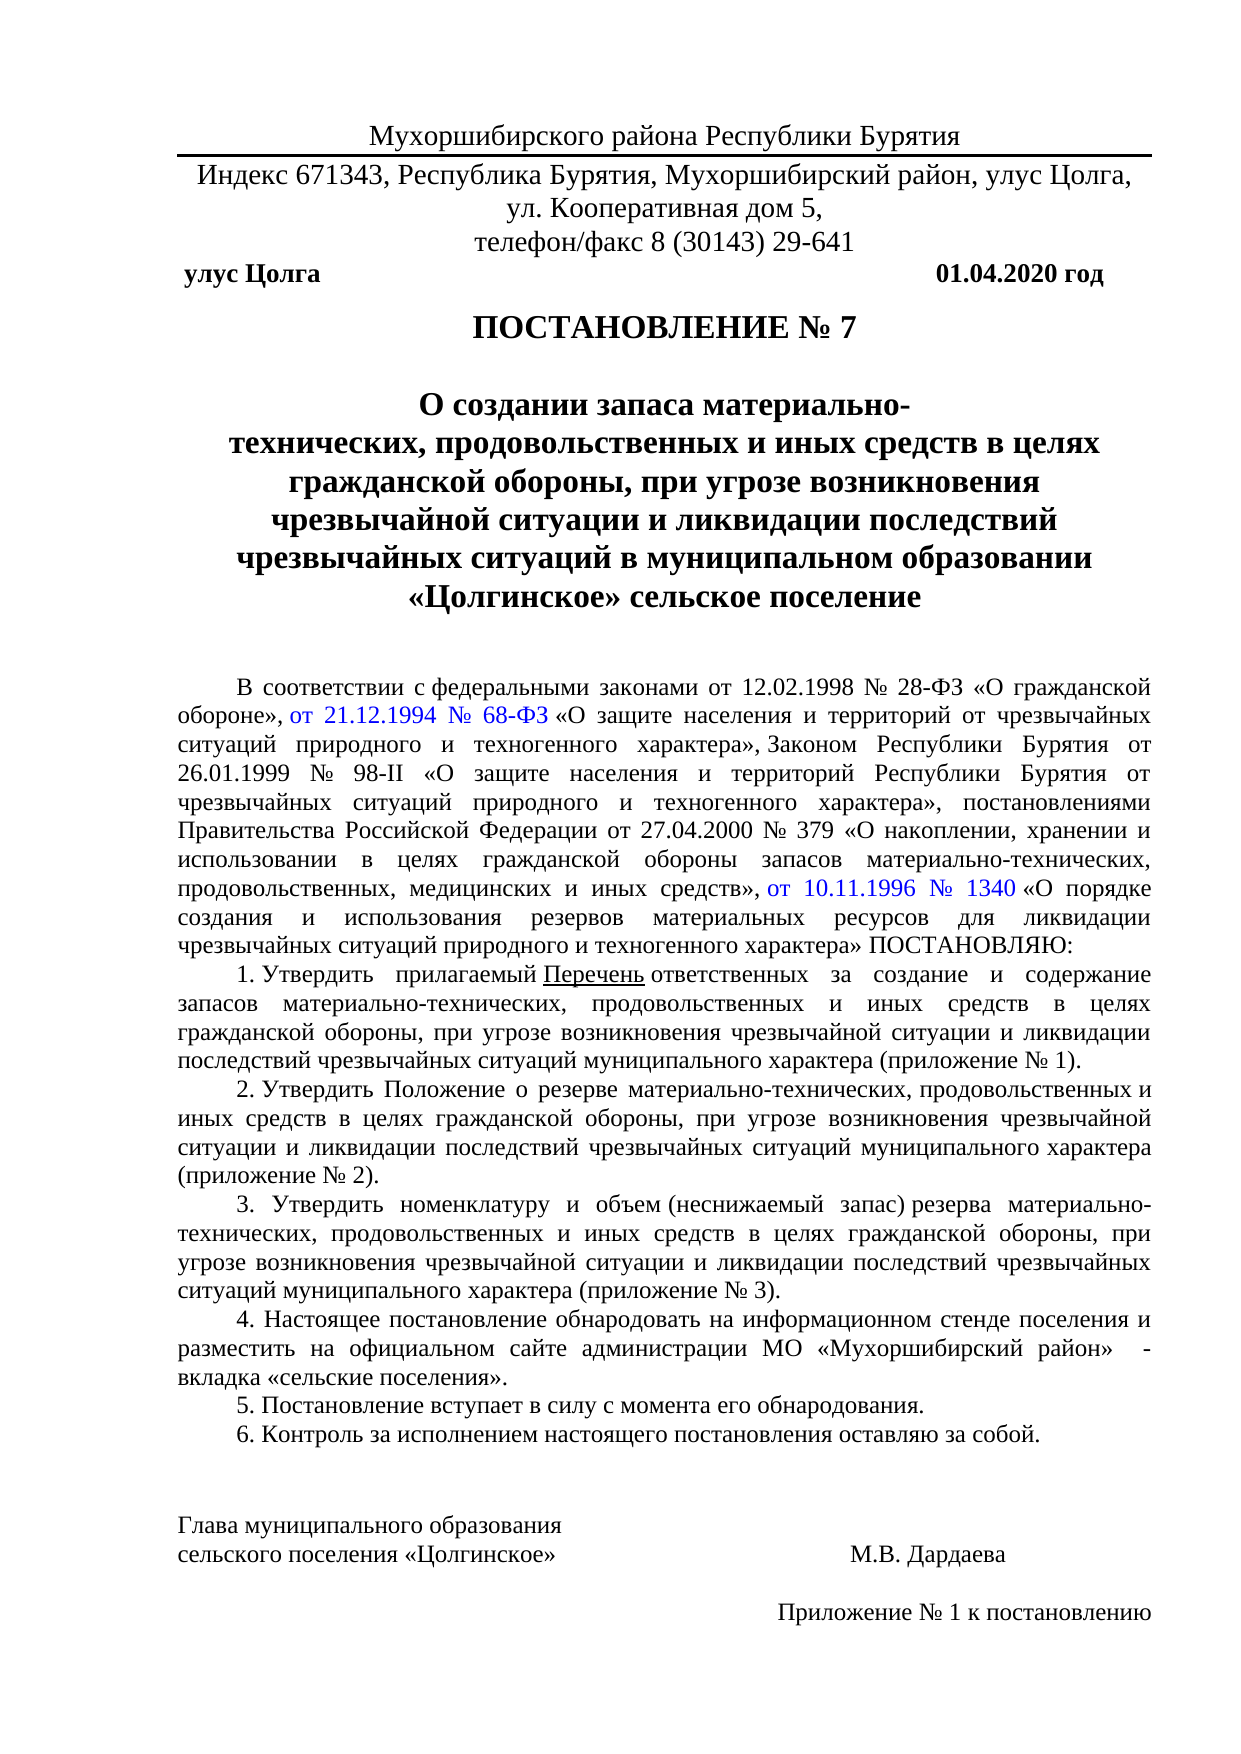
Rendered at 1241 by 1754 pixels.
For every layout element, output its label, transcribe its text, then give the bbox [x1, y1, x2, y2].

text 3. Утвердить номенклатуру и объем (неснижаемый запас) резерва материально-технических, продовольственных и иных средств в целях гражданской обороны, при угрозе возникновения чрезвычайной ситуации и ликвидации последствий чрезвычайных ситуаций муниципального характера (приложение № 3). [177, 1189, 1152, 1304]
text Индекс 671343, Республика Бурятия, Мухоршибирский район, улус Цолга, [177, 157, 1152, 190]
text 6. Контроль за исполнением настоящего постановления оставляю за собой. [177, 1419, 1152, 1448]
text В соответствии с федеральными законами от 12.02.1998 № 28-ФЗ «О гражданской обороне», от 21.12.1994 № 68-ФЗ «О защите населения и территорий от чрезвычайных ситуаций природного и техногенного характера», Законом Республики Бурятия от 26.01.1999 № 98-II «О защите населения и территорий Республики Бурятия от чрезвычайных ситуаций природного и техногенного характера», постановлениями Правительства Российской Федерации от 27.04.2000 № 379 «О накоплении, хранении и использовании в целях гражданской обороны запасов материально-технических, продовольственных, медицинских и иных средств», от 10.11.1996 № 1340 «О порядке создания и использования резервов материальных ресурсов для ликвидации чрезвычайных ситуаций природного и техногенного характера» ПОСТАНОВЛЯЮ: [177, 672, 1152, 959]
text Приложение № 1 к постановлению [177, 1597, 1152, 1625]
text ПОСТАНОВЛЕНИЕ № 7 [177, 308, 1152, 346]
text Глава муниципального образования [177, 1510, 1152, 1539]
text 4. Настоящее постановление обнародовать на информационном стенде поселения и разместить на официальном сайте администрации МО «Мухоршибирский район» - вкладка «сельские поселения». [177, 1304, 1152, 1391]
text 5. Постановление вступает в силу с момента его обнародования. [177, 1391, 1152, 1419]
text 1. Утвердить прилагаемый Перечень ответственных за создание и содержание запасов материально-технических, продовольственных и иных средств в целях гражданской обороны, при угрозе возникновения чрезвычайной ситуации и ликвидации последствий чрезвычайных ситуаций муниципального характера (приложение № 1). [177, 959, 1152, 1074]
text О создании запаса материально-технических, продовольственных и иных средств в целях гражданской обороны, при угрозе возникновения чрезвычайной ситуации и ликвидации последствий чрезвычайных ситуаций в муниципальном образовании «Цолгинское» сельское поселение [177, 384, 1152, 614]
text телефон/факс 8 (30143) 29-641 [177, 224, 1152, 257]
text ул. Кооперативная дом 5, [177, 190, 1152, 224]
text Мухоршибирского района Республики Бурятия [177, 118, 1152, 154]
text 2. Утвердить Положение о резерве материально-технических, продовольственных и иных средств в целях гражданской обороны, при угрозе возникновения чрезвычайной ситуации и ликвидации последствий чрезвычайных ситуаций муниципального характера (приложение № 2). [177, 1074, 1152, 1189]
text улус Цолга 01.04.2020 год [177, 257, 1152, 289]
text сельского поселения «Цолгинское» М.В. Дардаева [177, 1539, 1152, 1568]
